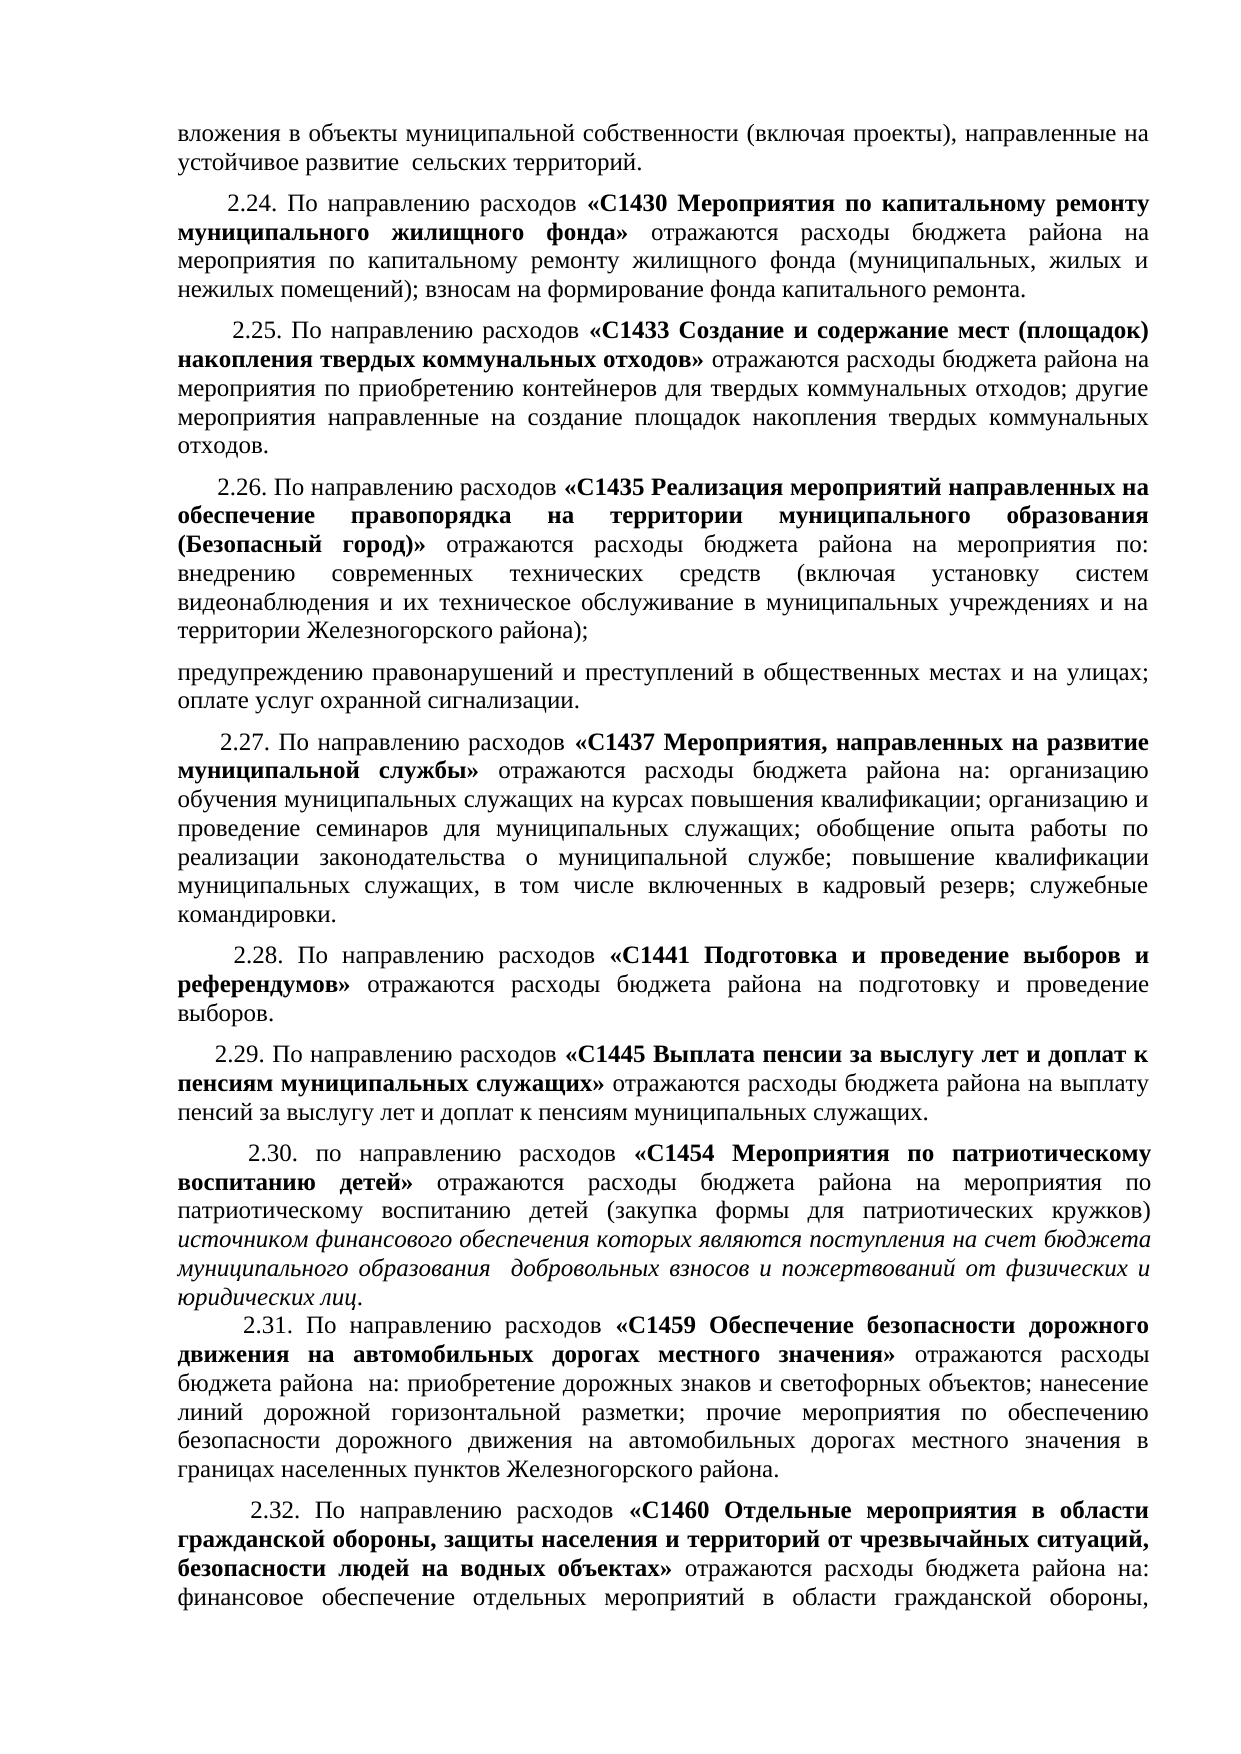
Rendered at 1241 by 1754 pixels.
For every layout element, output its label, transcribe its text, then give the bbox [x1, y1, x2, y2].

text 2.28. По направлению расходов «С1441 Подготовка и проведение выборов и референдумов» отражаются расходы бюджета района на подготовку и проведение выборов. [177, 941, 1149, 1027]
text 2.29. По направлению расходов «С1445 Выплата пенсии за выслугу лет и доплат к пенсиям муниципальных служащих» отражаются расходы бюджета района на выплату пенсий за выслугу лет и доплат к пенсиям муниципальных служащих. [177, 1039, 1149, 1126]
text предупреждению правонарушений и преступлений в общественных местах и на улицах; оплате услуг охранной сигнализации. [177, 657, 1149, 714]
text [177, 1496, 1149, 1611]
text 2.26. По направлению расходов «С1435 Реализация мероприятий направленных на обеспечение правопорядка на территории муниципального образования (Безопасный город)» отражаются расходы бюджета района на мероприятия по: внедрению современных технических средств (включая установку систем видеонаблюдения и их техническое обслуживание в муниципальных учреждениях и на территории Железногорского района); [177, 472, 1149, 644]
text 2.30. по направлению расходов «С1454 Мероприятия по патриотическому воспитанию детей» отражаются расходы бюджета района на мероприятия по патриотическому воспитанию детей (закупка формы для патриотических кружков) источником финансового обеспечения которых являются поступления на счет бюджета муниципального образования добровольных взносов и пожертвований от физических и юридических лиц. [177, 1138, 1152, 1311]
text 2.24. По направлению расходов «С1430 Мероприятия по капитальному ремонту муниципального жилищного фонда» отражаются расходы бюджета района на мероприятия по капитальному ремонту жилищного фонда (муниципальных, жилых и нежилых помещений); взносам на формирование фонда капитального ремонта. [177, 188, 1149, 303]
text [177, 118, 1149, 176]
text 2.31. По направлению расходов «С1459 Обеспечение безопасности дорожного движения на автомобильных дорогах местного значения» отражаются расходы бюджета района на: приобретение дорожных знаков и светофорных объектов; нанесение линий дорожной горизонтальной разметки; прочие мероприятия по обеспечению безопасности дорожного движения на автомобильных дорогах местного значения в границах населенных пунктов Железногорского района. [177, 1311, 1149, 1483]
text 2.27. По направлению расходов «С1437 Мероприятия, направленных на развитие муниципальной службы» отражаются расходы бюджета района на: организацию обучения муниципальных служащих на курсах повышения квалификации; организацию и проведение семинаров для муниципальных служащих; обобщение опыта работы по реализации законодательства о муниципальной службе; повышение квалификации муниципальных служащих, в том числе включенных в кадровый резерв; служебные командировки. [177, 727, 1149, 928]
text 2.25. По направлению расходов «С1433 Создание и содержание мест (площадок) накопления твердых коммунальных отходов» отражаются расходы бюджета района на мероприятия по приобретению контейнеров для твердых коммунальных отходов; другие мероприятия направленные на создание площадок накопления твердых коммунальных отходов. [177, 316, 1149, 459]
